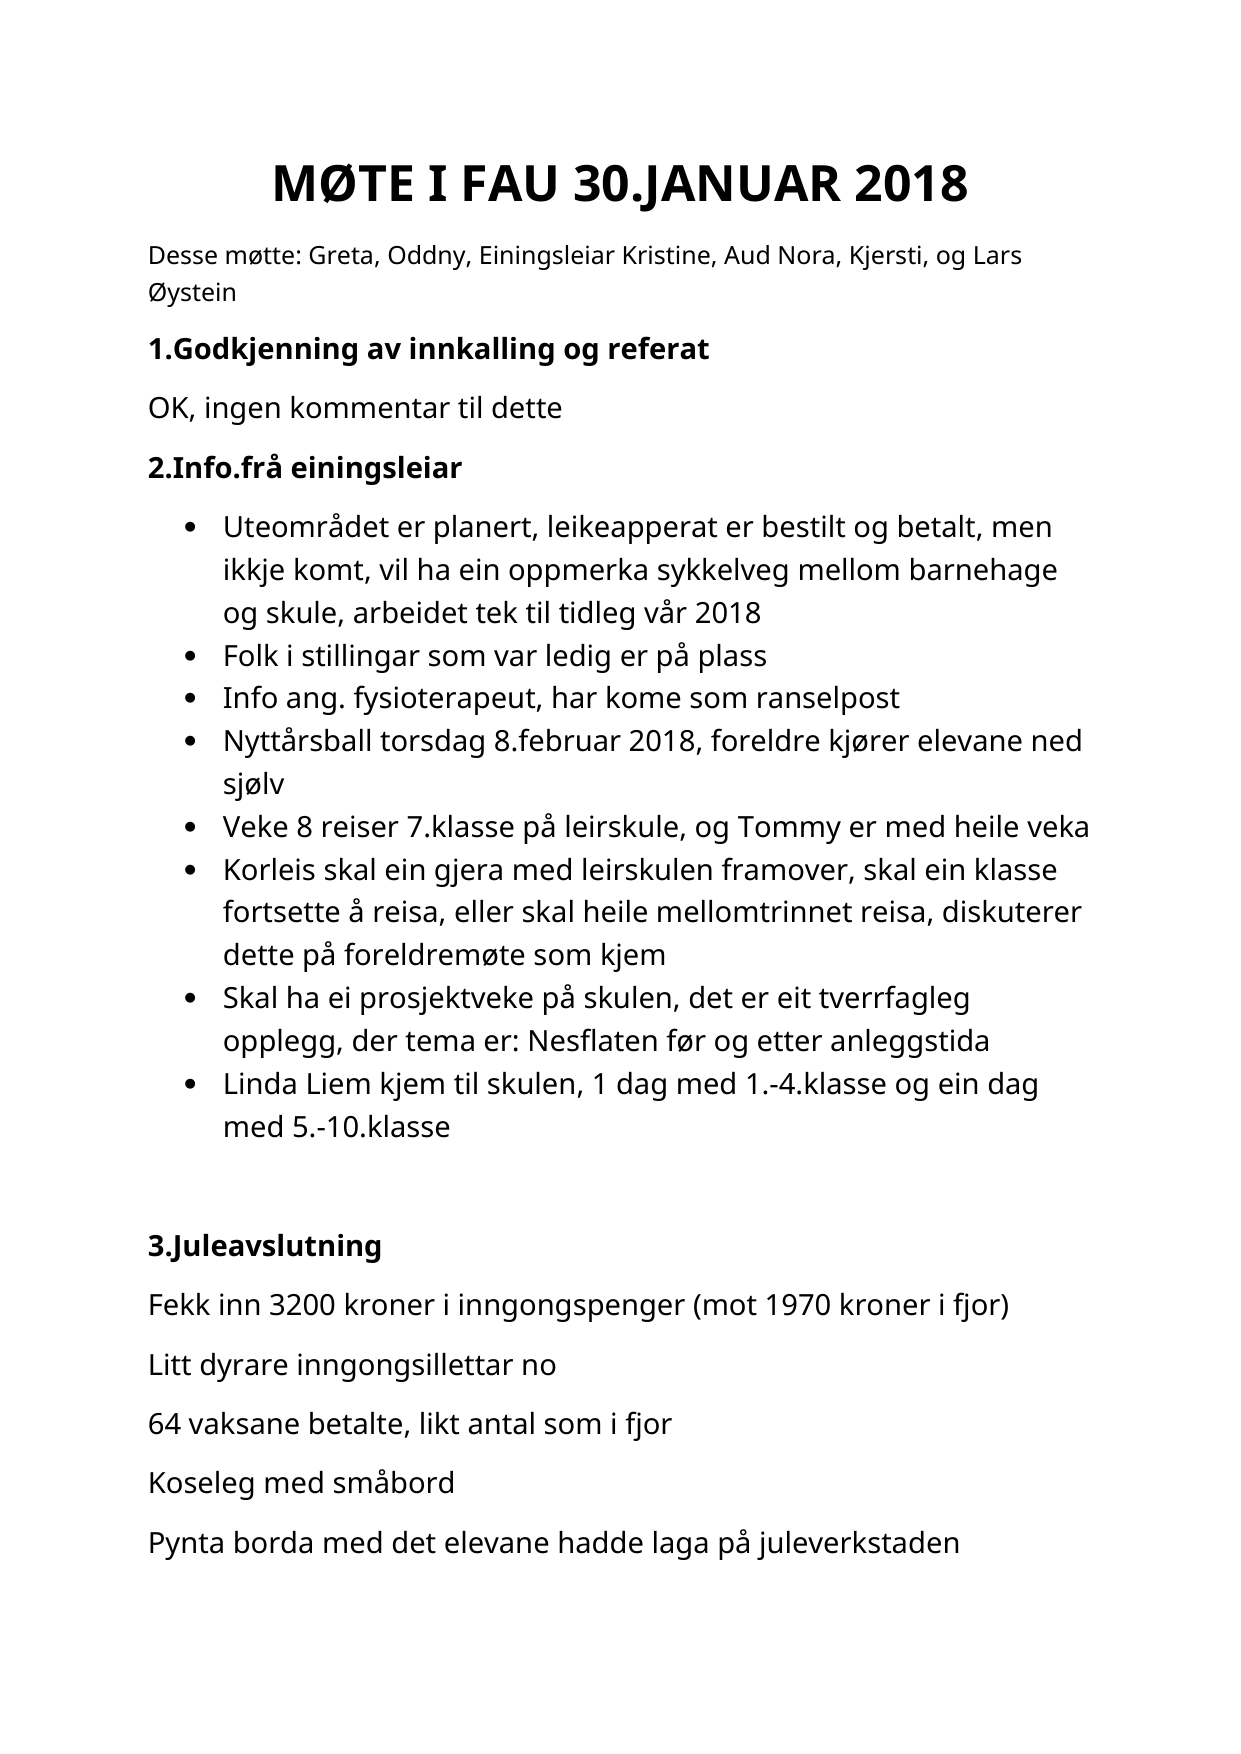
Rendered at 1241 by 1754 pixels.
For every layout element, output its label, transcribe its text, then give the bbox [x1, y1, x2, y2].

list Uteområdet er planert, leikeapperat er bestilt og betalt, men ikkje komt, vil ha ein oppmerka sykkelveg mellom barnehage og skule, arbeidet tek til tidleg vår 2018 [185, 506, 1093, 632]
text 1.Godkjenning av innkalling og referat [148, 328, 1093, 368]
list Veke 8 reiser 7.klasse på leirskule, og Tommy er med heile veka [185, 806, 1093, 846]
list Korleis skal ein gjera med leirskulen framover, skal ein klasse fortsette å reisa, eller skal heile mellomtrinnet reisa, diskuterer dette på foreldremøte som kjem [185, 849, 1093, 974]
text Koseleg med småbord [148, 1463, 1093, 1502]
text OK, ingen kommentar til dette [148, 387, 1093, 427]
text Pynta borda med det elevane hadde laga på juleverkstaden [148, 1522, 1093, 1562]
list Info ang. fysioterapeut, har kome som ranselpost [185, 678, 1093, 717]
text Desse møtte: Greta, Oddny, Einingsleiar Kristine, Aud Nora, Kjersti, og Lars Øystein [148, 238, 1093, 309]
text Litt dyrare inngongsillettar no [148, 1344, 1093, 1383]
list Linda Liem kjem til skulen, 1 dag med 1.-4.klasse og ein dag med 5.-10.klasse [185, 1063, 1093, 1146]
list Folk i stillingar som var ledig er på plass [185, 635, 1093, 674]
text 2.Info.frå einingsleiar [148, 447, 1093, 487]
text 3.Juleavslutning [148, 1225, 1093, 1264]
text Fekk inn 3200 kroner i inngongspenger (mot 1970 kroner i fjor) [148, 1284, 1093, 1324]
list Skal ha ei prosjektveke på skulen, det er eit tverrfagleg opplegg, der tema er: Nesflaten før og etter anleggstida [185, 977, 1093, 1060]
text 64 vaksane betalte, likt antal som i fjor [148, 1403, 1093, 1443]
list Nyttårsball torsdag 8.februar 2018, foreldre kjører elevane ned sjølv [185, 721, 1093, 803]
text MØTE I FAU 30.JANUAR 2018 [148, 148, 1093, 216]
